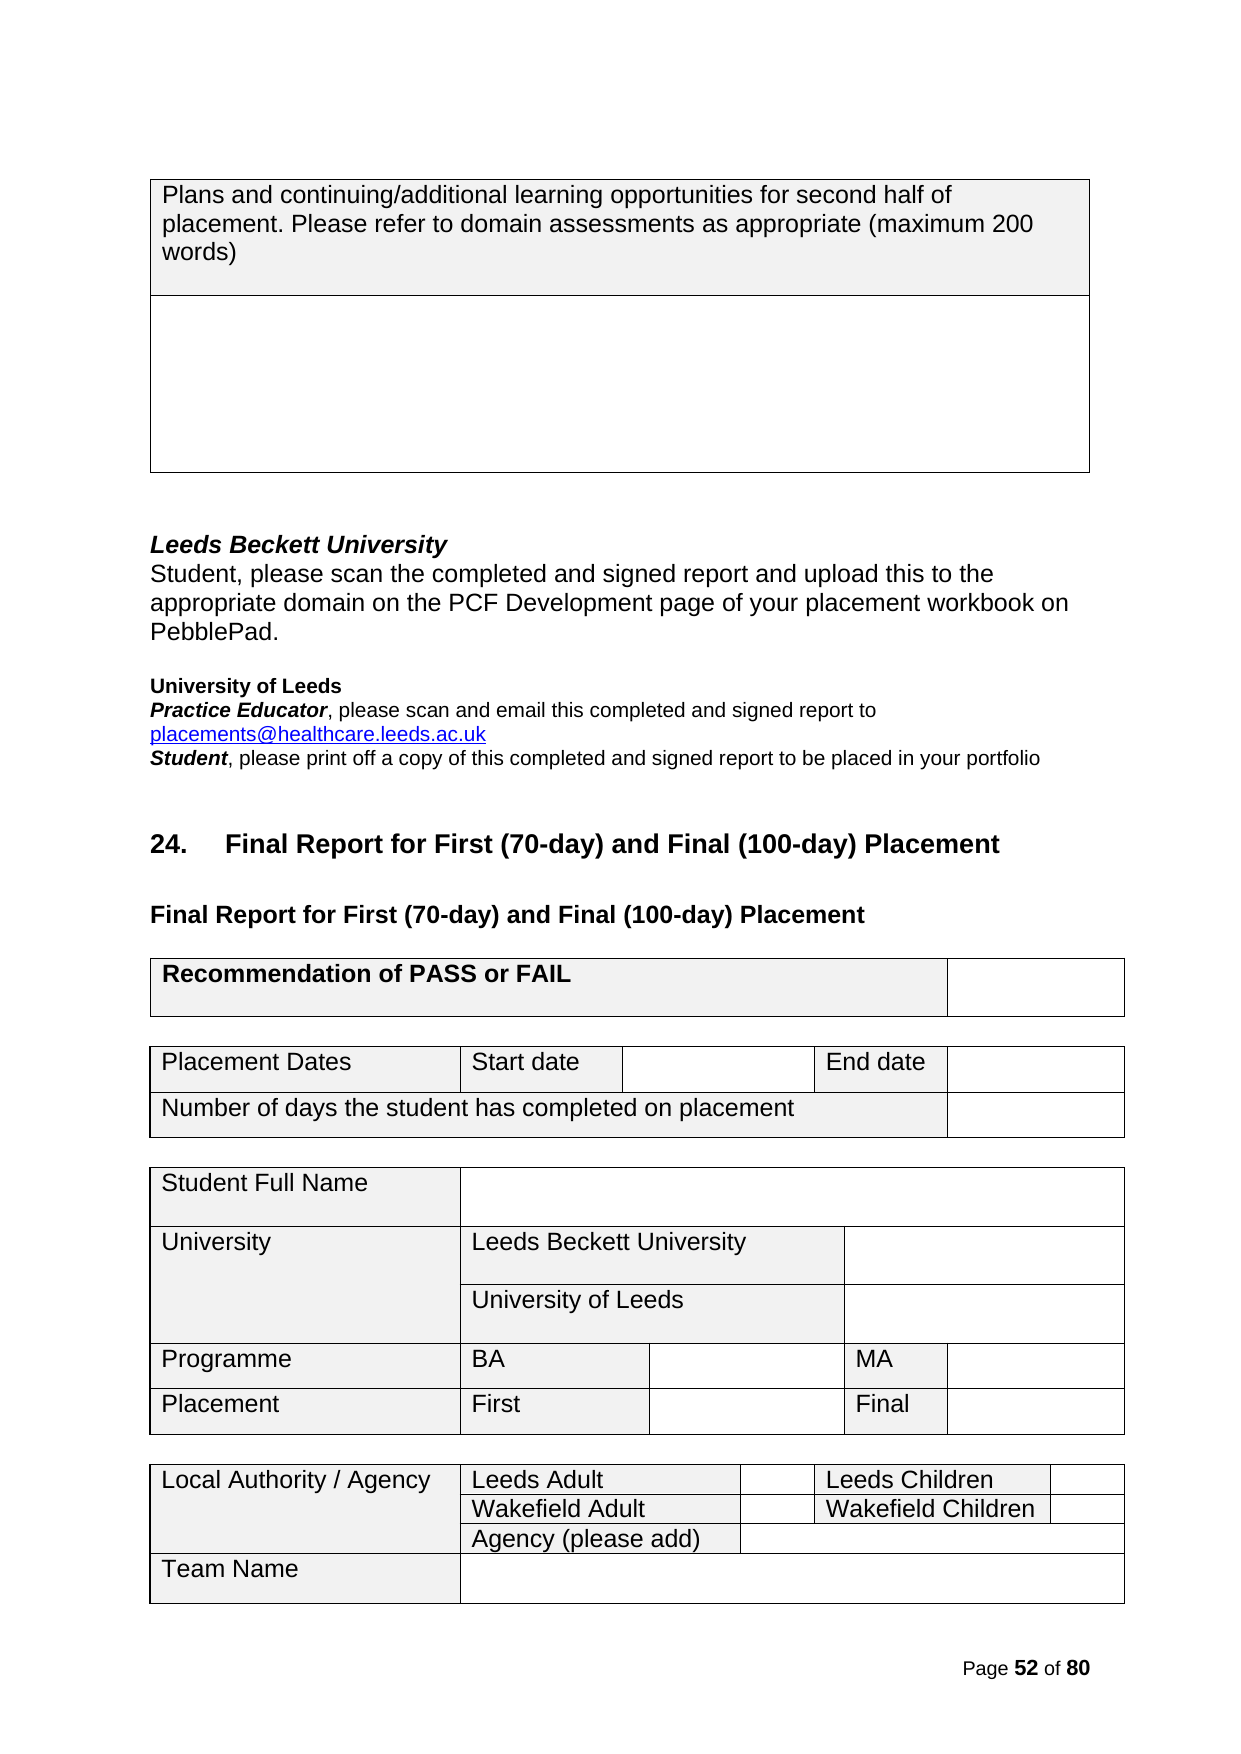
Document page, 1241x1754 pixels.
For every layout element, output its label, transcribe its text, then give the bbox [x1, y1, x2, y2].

table_cell First [461, 1389, 649, 1434]
table_header Placement Dates [151, 1047, 460, 1092]
table_header [948, 959, 1124, 1016]
text University of Leeds [150, 674, 1090, 698]
table_cell Placement [151, 1389, 460, 1434]
table_header Recommendation of PASS or FAIL [151, 959, 947, 1016]
subtitle Final Report for First (70-day) and Final (100-day) Placement [150, 828, 1090, 859]
text Practice Educator, please scan and email this completed and signed report to [150, 698, 1090, 722]
table_cell Programme [151, 1344, 460, 1388]
table_header [461, 1168, 1124, 1226]
table_header [948, 1047, 1124, 1092]
table_header Leeds Adult [461, 1465, 740, 1493]
table_cell University of Leeds [461, 1285, 844, 1343]
table_cell [461, 1554, 1124, 1603]
table_header End date [815, 1047, 947, 1092]
table_header Student Full Name [151, 1168, 460, 1226]
text Student, please scan the completed and signed report and upload this to the appropriate domain on the PCF Development page of your placement workbook on PebblePad. [150, 559, 1090, 646]
table_header [741, 1465, 814, 1493]
table_cell [948, 1093, 1124, 1137]
table_cell MA [845, 1344, 947, 1388]
table_header Start date [461, 1047, 622, 1092]
table_cell Team Name [151, 1554, 460, 1603]
table_cell Agency (please add) [461, 1524, 740, 1553]
table_cell [845, 1227, 1124, 1284]
table_cell Final [845, 1389, 947, 1434]
table_cell Wakefield Adult [461, 1495, 740, 1523]
table_cell [650, 1389, 844, 1434]
table_header Plans and continuing/additional learning opportunities for second half of placement. Please refer to domain assessments as appropriate (maximum 200 words) [151, 180, 1089, 295]
table_cell [948, 1344, 1124, 1388]
text Student, please print off a copy of this completed and signed report to be placed in your portfolio [150, 746, 1090, 770]
text Leeds Beckett University [150, 531, 1090, 559]
table_cell [845, 1285, 1124, 1343]
table_header [623, 1047, 814, 1092]
table_cell Wakefield Children [815, 1495, 1050, 1523]
table_cell [948, 1389, 1124, 1434]
table_cell Leeds Beckett University [461, 1227, 844, 1284]
table_header Leeds Children [815, 1465, 1050, 1493]
table_cell [151, 296, 1089, 472]
table_cell [650, 1344, 844, 1388]
text Final Report for First (70-day) and Final (100-day) Placement [150, 900, 1090, 929]
text placements@healthcare.leeds.ac.uk [150, 722, 1090, 746]
table_cell [741, 1495, 814, 1523]
table_cell BA [461, 1344, 649, 1388]
table_header [1051, 1465, 1124, 1493]
table_cell University [151, 1227, 460, 1343]
table_cell [741, 1524, 1124, 1553]
table_cell Number of days the student has completed on placement [151, 1093, 947, 1137]
table_cell [1051, 1495, 1124, 1523]
table_header Local Authority / Agency [151, 1465, 460, 1553]
